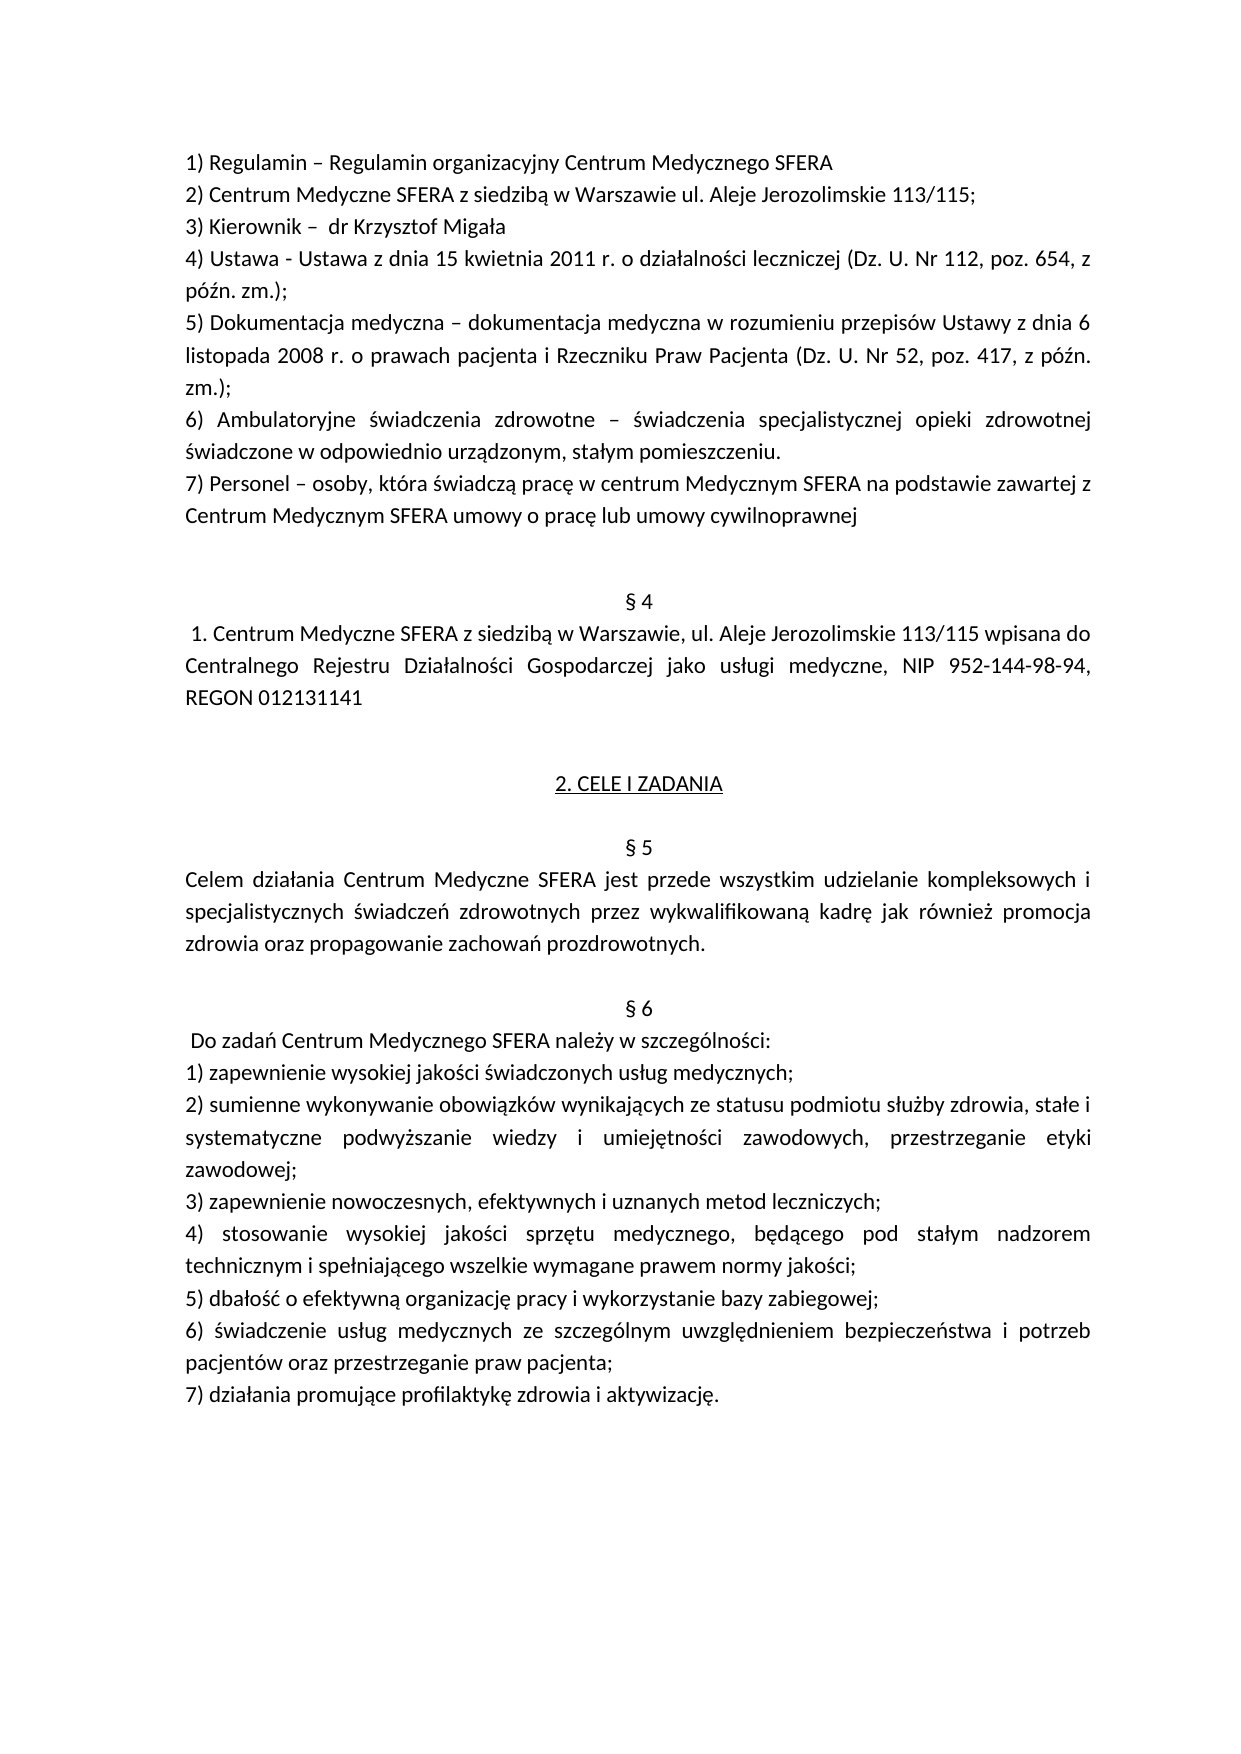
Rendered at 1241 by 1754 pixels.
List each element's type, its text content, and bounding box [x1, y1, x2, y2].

text 6) Ambulatoryjne świadczenia zdrowotne – świadczenia specjalistycznej opieki zdrowotnej świadczone w odpowiednio urządzonym, stałym pomieszczeniu. [185, 405, 1093, 465]
text 3) Kierownik – dr Krzysztof Migała [185, 212, 1093, 240]
text Do zadań Centrum Medycznego SFERA należy w szczególności: [185, 1026, 1093, 1054]
text 7) Personel – osoby, która świadczą pracę w centrum Medycznym SFERA na podstawie zawartej z Centrum Medycznym SFERA umowy o pracę lub umowy cywilnoprawnej [185, 469, 1093, 530]
text § 6 [185, 994, 1093, 1022]
text 2) Centrum Medyczne SFERA z siedzibą w Warszawie ul. Aleje Jerozolimskie 113/115; [185, 180, 1093, 208]
text 1. Centrum Medyczne SFERA z siedzibą w Warszawie, ul. Aleje Jerozolimskie 113/115 wpisana do Centralnego Rejestru Działalności Gospodarczej jako usługi medyczne, NIP 952-144-98-94, REGON 012131141 [185, 619, 1093, 711]
text 2. CELE I ZADANIA [185, 769, 1093, 797]
text Celem działania Centrum Medyczne SFERA jest przede wszystkim udzielanie kompleksowych i specjalistycznych świadczeń zdrowotnych przez wykwalifikowaną kadrę jak również promocja zdrowia oraz propagowanie zachowań prozdrowotnych. [185, 865, 1093, 958]
text 3) zapewnienie nowoczesnych, efektywnych i uznanych metod leczniczych; [185, 1187, 1093, 1215]
text 4) stosowanie wysokiej jakości sprzętu medycznego, będącego pod stałym nadzorem technicznym i spełniającego wszelkie wymagane prawem normy jakości; [185, 1219, 1093, 1279]
text 2) sumienne wykonywanie obowiązków wynikających ze statusu podmiotu służby zdrowia, stałe i systematyczne podwyższanie wiedzy i umiejętności zawodowych, przestrzeganie etyki zawodowej; [185, 1091, 1093, 1183]
text § 5 [185, 833, 1093, 861]
text 5) dbałość o efektywną organizację pracy i wykorzystanie bazy zabiegowej; [185, 1284, 1093, 1312]
text 7) działania promujące profilaktykę zdrowia i aktywizację. [185, 1380, 1093, 1408]
text 5) Dokumentacja medyczna – dokumentacja medyczna w rozumieniu przepisów Ustawy z dnia 6 listopada 2008 r. o prawach pacjenta i Rzeczniku Praw Pacjenta (Dz. U. Nr 52, poz. 417, z późn. zm.); [185, 308, 1093, 401]
text 6) świadczenie usług medycznych ze szczególnym uwzględnieniem bezpieczeństwa i potrzeb pacjentów oraz przestrzeganie praw pacjenta; [185, 1316, 1093, 1376]
text 4) Ustawa - Ustawa z dnia 15 kwietnia 2011 r. o działalności leczniczej (Dz. U. Nr 112, poz. 654, z późn. zm.); [185, 244, 1093, 304]
text 1) zapewnienie wysokiej jakości świadczonych usług medycznych; [185, 1058, 1093, 1086]
text § 4 [185, 587, 1093, 615]
text 1) Regulamin – Regulamin organizacyjny Centrum Medycznego SFERA [185, 148, 1093, 176]
